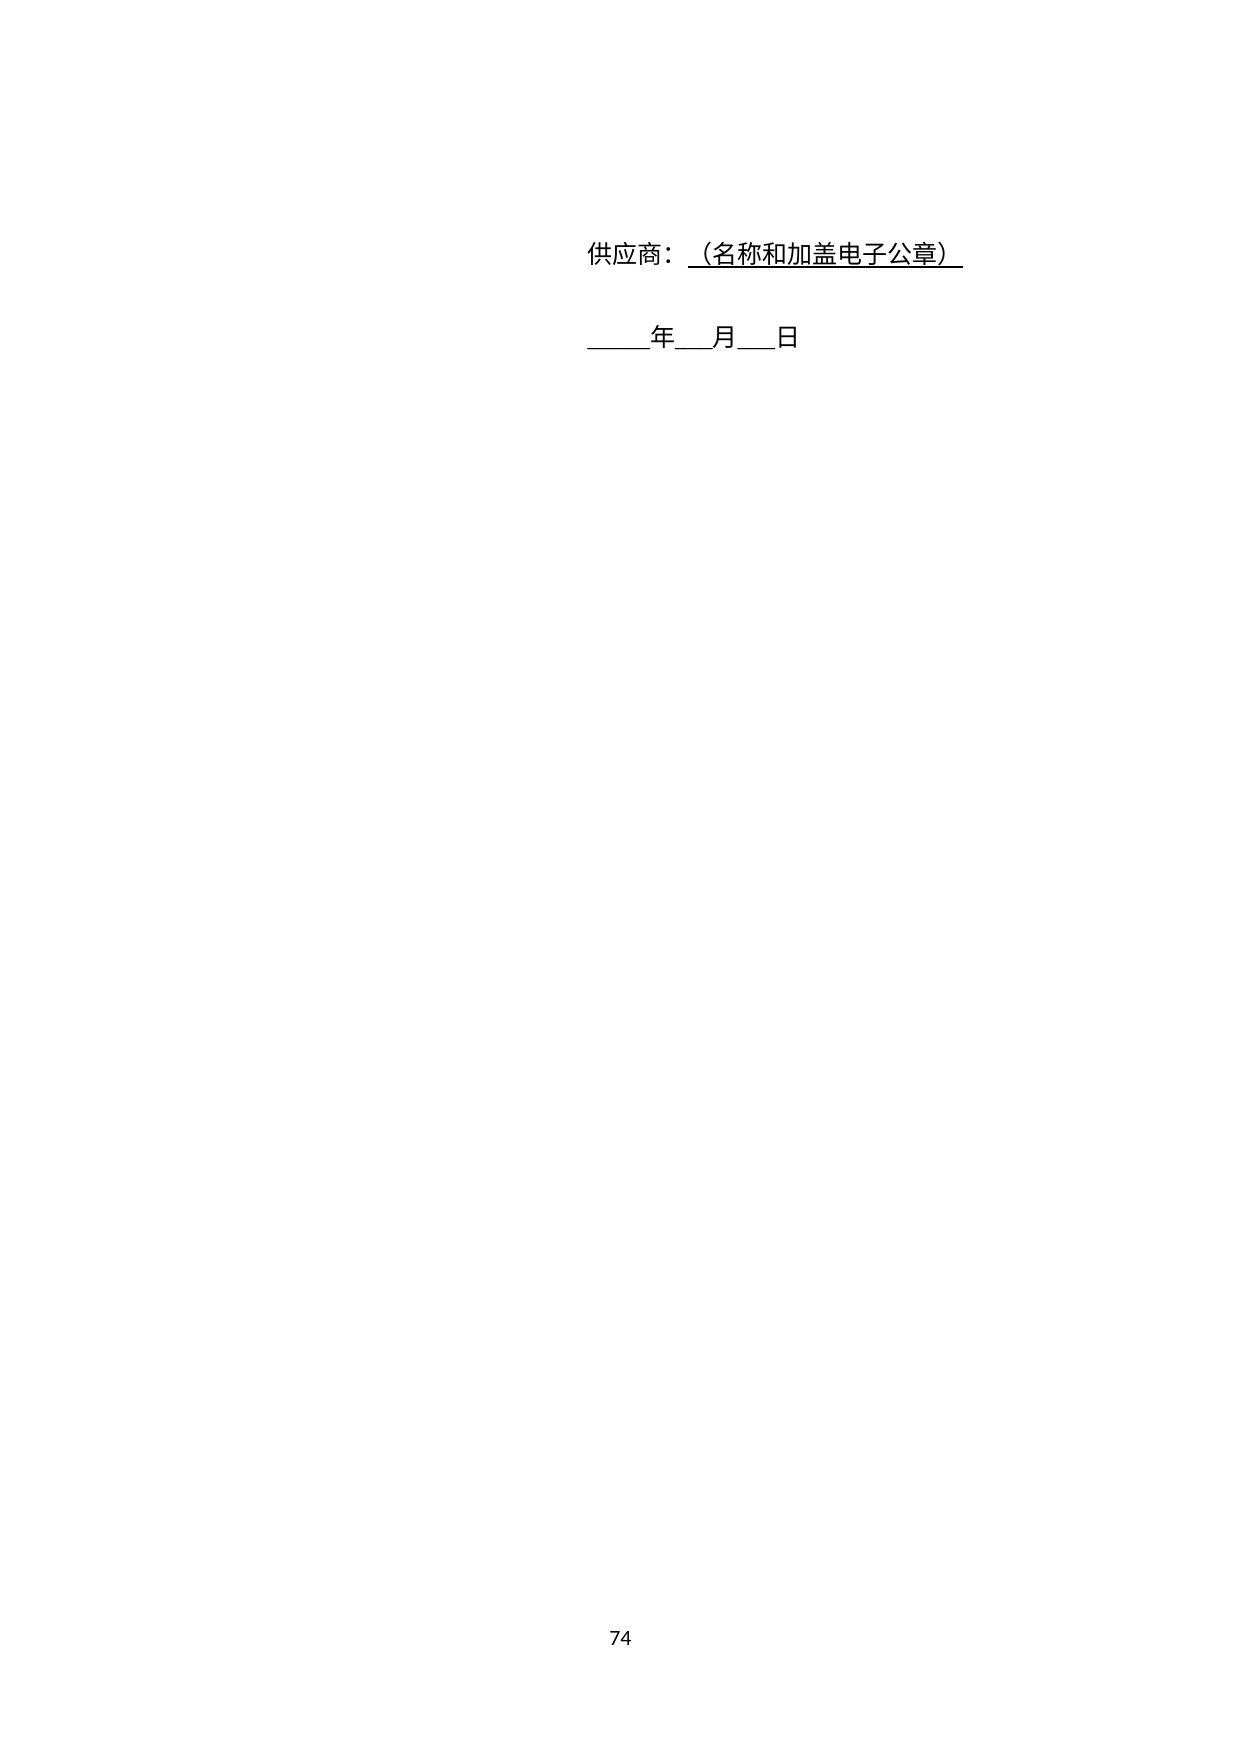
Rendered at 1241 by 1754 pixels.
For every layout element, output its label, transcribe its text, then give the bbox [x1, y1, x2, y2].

text _____年___月___日 [187, 303, 1053, 368]
text 供应商：（名称和加盖电子公章） [187, 220, 1053, 285]
